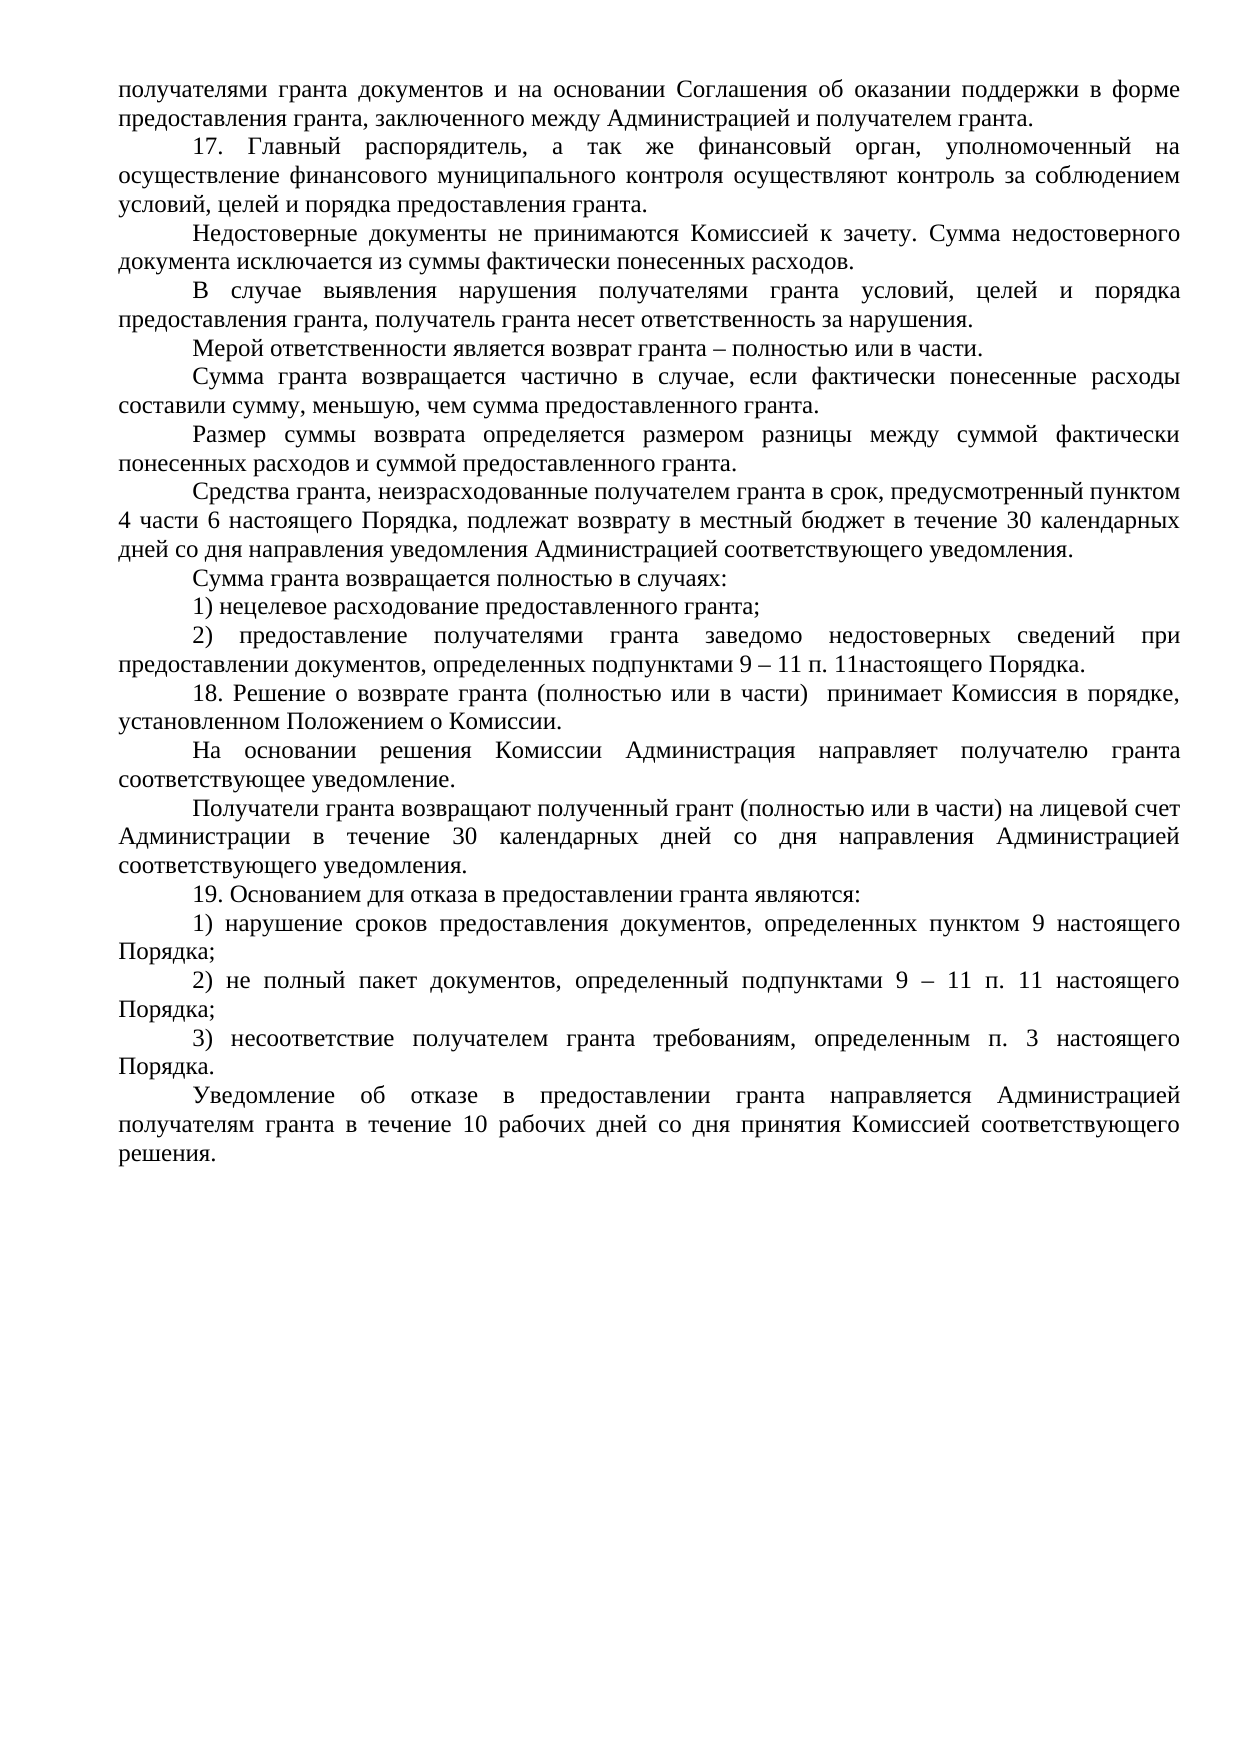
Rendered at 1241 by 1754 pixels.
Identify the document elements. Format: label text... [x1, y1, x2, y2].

text 1) нецелевое расходование предоставленного гранта; [118, 591, 1181, 620]
text Размер суммы возврата определяется размером разницы между суммой фактически понесенных расходов и суммой предоставленного гранта. [118, 419, 1181, 476]
text 2) предоставление получателями гранта заведомо недостоверных сведений при предоставлении документов, определенных подпунктами 9 – 11 п. 11настоящего Порядка. [118, 620, 1181, 678]
text 18. Решение о возврате гранта (полностью или в части) принимает Комиссия в порядке, установленном Положением о Комиссии. [118, 678, 1181, 735]
text Получатели гранта возвращают полученный грант (полностью или в части) на лицевой счет Администрации в течение 30 календарных дней со дня направления Администрацией соответствующего уведомления. [118, 793, 1181, 879]
text Сумма гранта возвращается полностью в случаях: [118, 563, 1181, 591]
text Сумма гранта возвращается частично в случае, если фактически понесенные расходы составили сумму, меньшую, чем сумма предоставленного гранта. [118, 361, 1181, 419]
text 3) несоответствие получателем гранта требованиям, определенным п. 3 настоящего Порядка. [118, 1023, 1181, 1080]
text 17. Главный распорядитель, а так же финансовый орган, уполномоченный на осуществление финансового муниципального контроля осуществляют контроль за соблюдением условий, целей и порядка предоставления гранта. [118, 131, 1181, 218]
text На основании решения Комиссии Администрация направляет получателю гранта соответствующее уведомление. [118, 735, 1181, 793]
text В случае выявления нарушения получателями гранта условий, целей и порядка предоставления гранта, получатель гранта несет ответственность за нарушения. [118, 275, 1181, 333]
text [118, 74, 1181, 131]
text Средства гранта, неизрасходованные получателем гранта в срок, предусмотренный пунктом 4 части 6 настоящего Порядка, подлежат возврату в местный бюджет в течение 30 календарных дней со дня направления уведомления Администрацией соответствующего уведомления. [118, 476, 1181, 563]
text Уведомление об отказе в предоставлении гранта направляется Администрацией получателям гранта в течение 10 рабочих дней со дня принятия Комиссией соответствующего решения. [118, 1080, 1181, 1166]
text 1) нарушение сроков предоставления документов, определенных пунктом 9 настоящего Порядка; [118, 908, 1181, 965]
text 2) не полный пакет документов, определенный подпунктами 9 – 11 п. 11 настоящего Порядка; [118, 965, 1181, 1023]
text Недостоверные документы не принимаются Комиссией к зачету. Сумма недостоверного документа исключается из суммы фактически понесенных расходов. [118, 218, 1181, 275]
text 19. Основанием для отказа в предоставлении гранта являются: [118, 879, 1181, 908]
text Мерой ответственности является возврат гранта – полностью или в части. [118, 333, 1181, 361]
